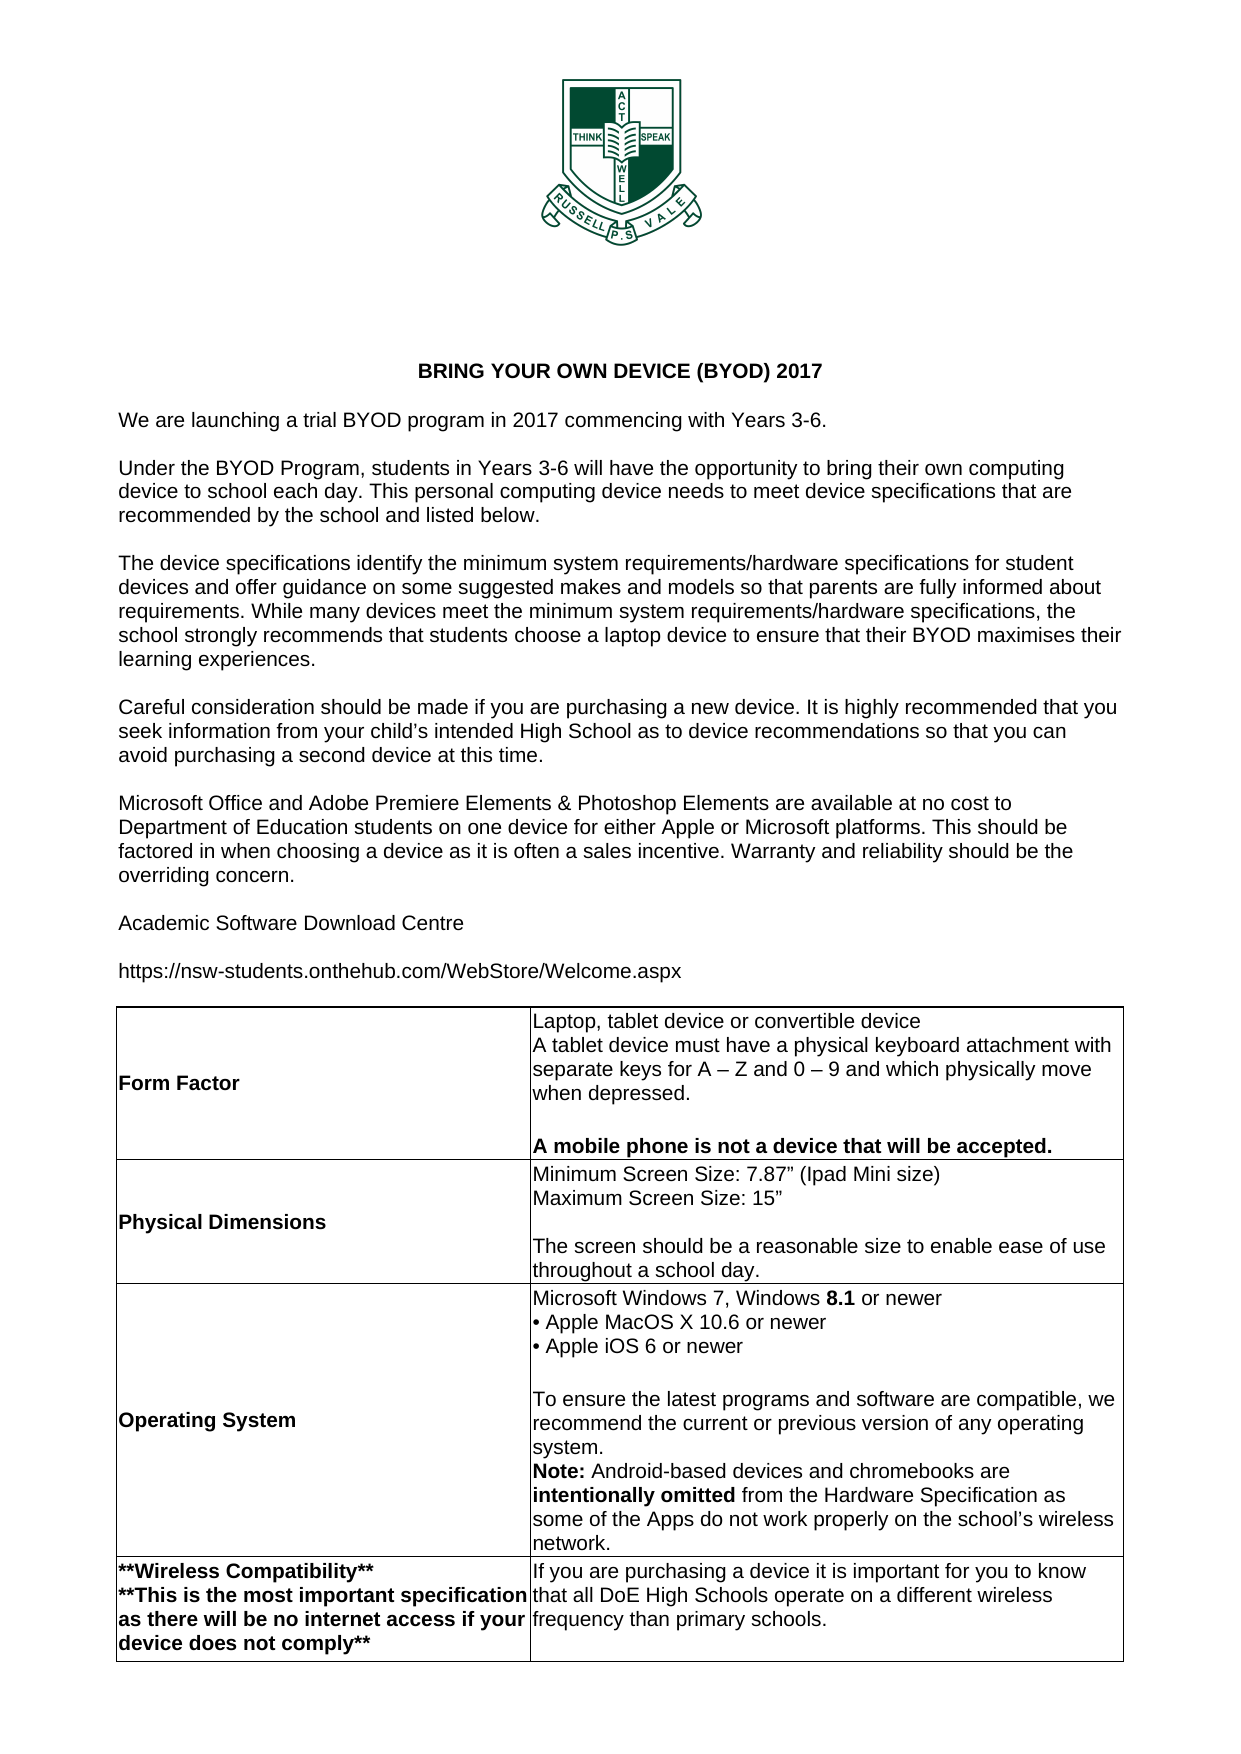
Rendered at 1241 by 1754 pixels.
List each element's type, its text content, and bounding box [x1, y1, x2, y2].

table_cell Operating System [117, 1284, 530, 1556]
text BRING YOUR OWN DEVICE (BYOD) 2017 [118, 358, 1122, 382]
table_header Form Factor [117, 1008, 530, 1159]
table_cell Physical Dimensions [117, 1160, 530, 1283]
table_cell Microsoft Windows 7, Windows 8.1 or newer • Apple MacOS X 10.6 or newer • Apple iOS 6 or newer To ensure the latest programs and software are compatible, we recommend the current or previous version of any operating system. Note: Android-based devices and chromebooks are intentionally omitted from the Hardware Specification as some of the Apps do not work properly on the school’s wireless network. [531, 1284, 1123, 1556]
text Under the BYOD Program, students in Years 3-6 will have the opportunity to bring their own computing device to school each day. This personal computing device needs to meet device specifications that are recommended by the school and listed below. [118, 455, 1122, 527]
text Microsoft Office and Adobe Premiere Elements & Photoshop Elements are available at no cost to Department of Education students on one device for either Apple or Microsoft platforms. This should be factored in when choosing a device as it is often a sales incentive. Warranty and reliability should be the overriding concern. [118, 791, 1122, 887]
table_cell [117, 1557, 530, 1661]
table_cell Minimum Screen Size: 7.87” (Ipad Mini size) Maximum Screen Size: 15” The screen should be a reasonable size to enable ease of use throughout a school day. [531, 1160, 1123, 1283]
text The device specifications identify the minimum system requirements/hardware specifications for student devices and offer guidance on some suggested makes and models so that parents are fully informed about requirements. While many devices meet the minimum system requirements/hardware specifications, the school strongly recommends that students choose a laptop device to ensure that their BYOD maximises their learning experiences. [118, 551, 1122, 671]
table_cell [531, 1557, 1123, 1661]
text https://nsw-students.onthehub.com/WebStore/Welcome.aspx [118, 958, 1122, 982]
text Careful consideration should be made if you are purchasing a new device. It is highly recommended that you seek information from your child’s intended High School as to device recommendations so that you can avoid purchasing a second device at this time. [118, 695, 1122, 767]
text We are launching a trial BYOD program in 2017 commencing with Years 3-6. [118, 407, 1122, 431]
text Academic Software Download Centre [118, 911, 1122, 934]
table_header Laptop, tablet device or convertible device A tablet device must have a physical keyboard attachment with separate keys for A – Z and 0 – 9 and which physically move when depressed. A mobile phone is not a device that will be accepted. [531, 1008, 1123, 1159]
